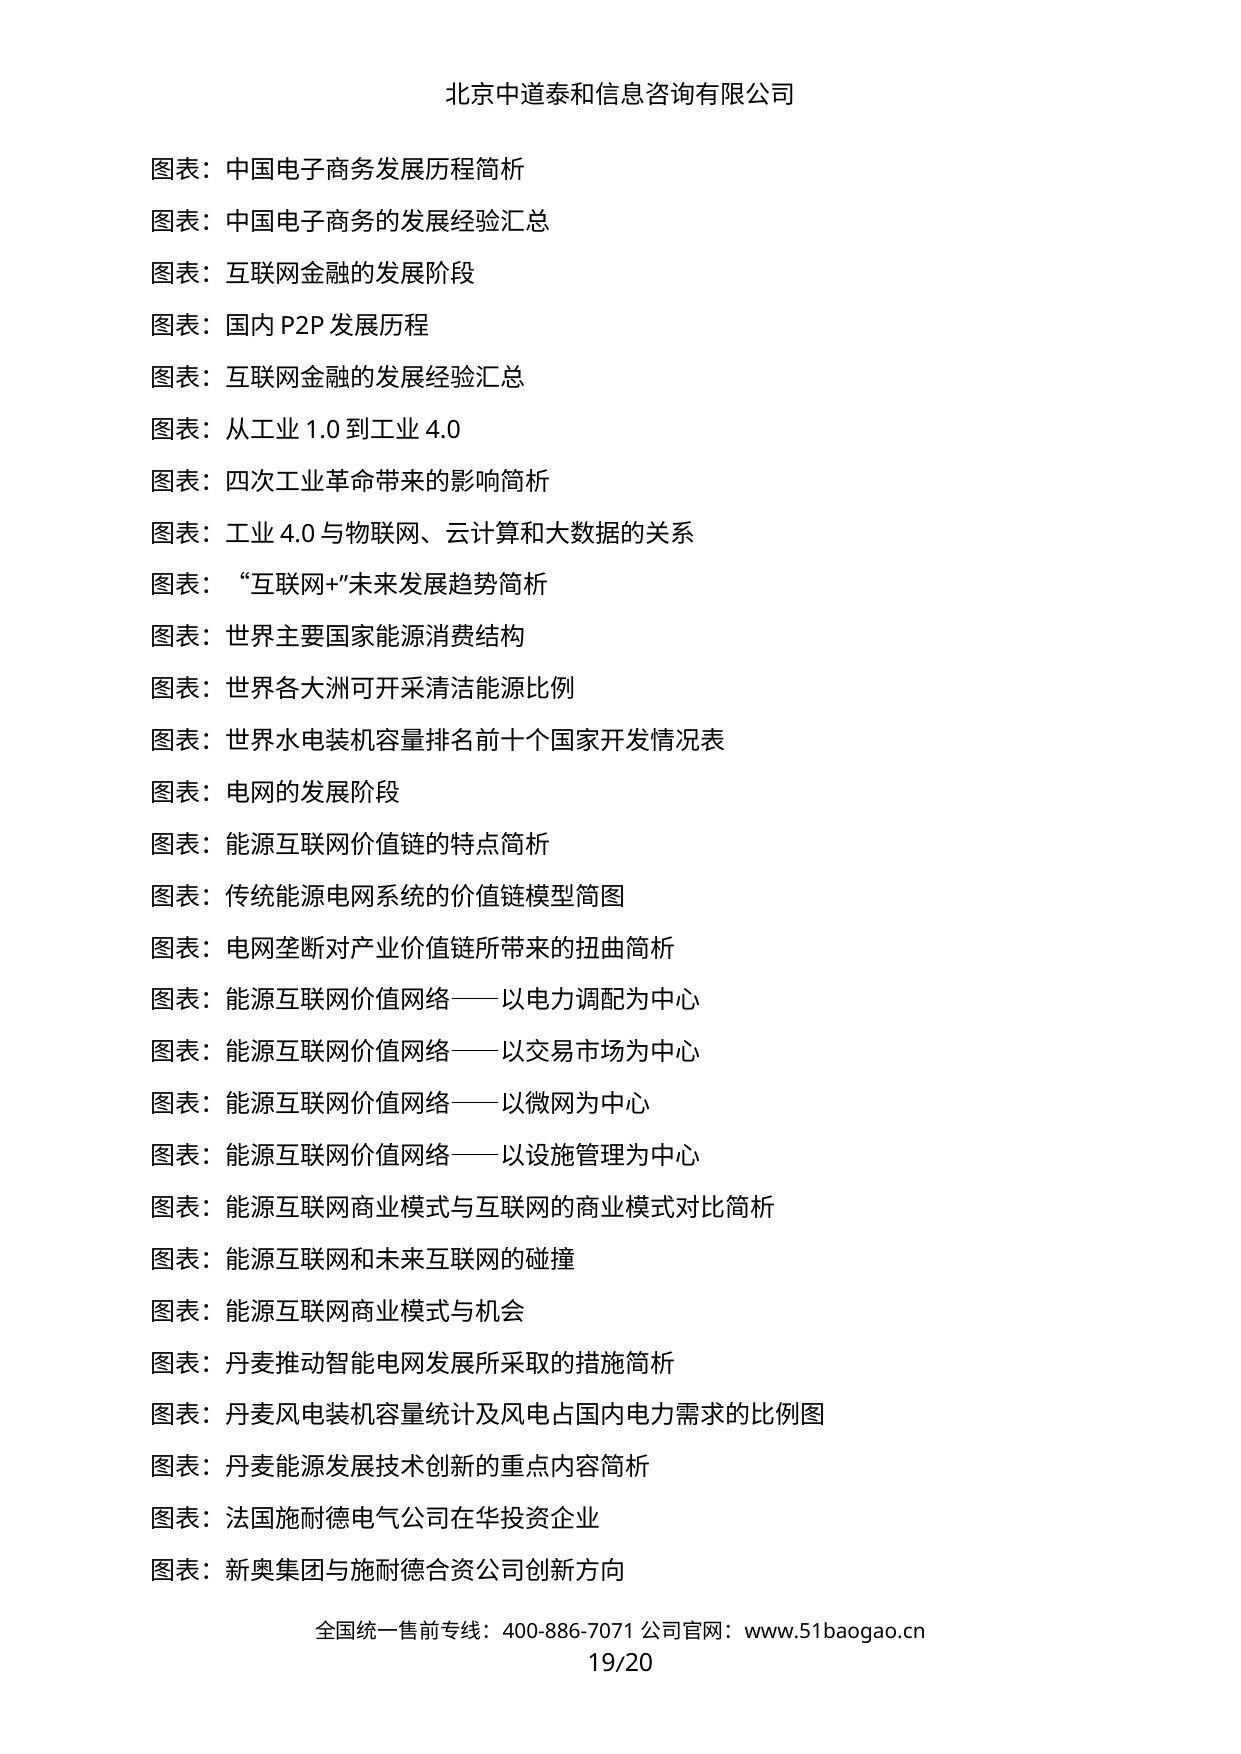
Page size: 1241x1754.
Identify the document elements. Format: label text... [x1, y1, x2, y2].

text 图表：世界主要国家能源消费结构 [150, 617, 1090, 653]
text 图表：能源互联网价值链的特点简析 [150, 824, 1090, 861]
text 图表：丹麦能源发展技术创新的重点内容简析 [150, 1447, 1090, 1483]
text 图表：世界水电装机容量排名前十个国家开发情况表 [150, 721, 1090, 757]
text 图表：“互联网+”未来发展趋势简析 [150, 565, 1090, 601]
text 图表：电网的发展阶段 [150, 772, 1090, 809]
text 图表：能源互联网和未来互联网的碰撞 [150, 1239, 1090, 1276]
text 图表：世界各大洲可开采清洁能源比例 [150, 669, 1090, 705]
text 图表：能源互联网价值网络——以设施管理为中心 [150, 1136, 1090, 1172]
text 图表：互联网金融的发展阶段 [150, 254, 1090, 290]
text 图表：从工业1.0到工业4.0 [150, 409, 1090, 446]
text 图表：能源互联网价值网络——以电力调配为中心 [150, 980, 1090, 1016]
text 图表：能源互联网商业模式与互联网的商业模式对比简析 [150, 1187, 1090, 1224]
text 图表：互联网金融的发展经验汇总 [150, 357, 1090, 394]
text 图表：丹麦推动智能电网发展所采取的措施简析 [150, 1343, 1090, 1379]
text 图表：传统能源电网系统的价值链模型简图 [150, 876, 1090, 912]
text 图表：能源互联网价值网络——以交易市场为中心 [150, 1032, 1090, 1068]
text 图表：中国电子商务的发展经验汇总 [150, 202, 1090, 238]
text 图表：法国施耐德电气公司在华投资企业 [150, 1499, 1090, 1535]
text 图表：新奥集团与施耐德合资公司创新方向 [150, 1551, 1090, 1587]
text 图表：丹麦风电装机容量统计及风电占国内电力需求的比例图 [150, 1395, 1090, 1431]
text 图表：能源互联网商业模式与机会 [150, 1291, 1090, 1327]
text 图表：能源互联网价值网络——以微网为中心 [150, 1084, 1090, 1120]
text 图表：电网垄断对产业价值链所带来的扭曲简析 [150, 928, 1090, 964]
text 图表：四次工业革命带来的影响简析 [150, 461, 1090, 497]
text 图表：中国电子商务发展历程简析 [150, 150, 1090, 186]
text 图表：国内P2P发展历程 [150, 306, 1090, 342]
text 图表：工业4.0与物联网、云计算和大数据的关系 [150, 513, 1090, 549]
